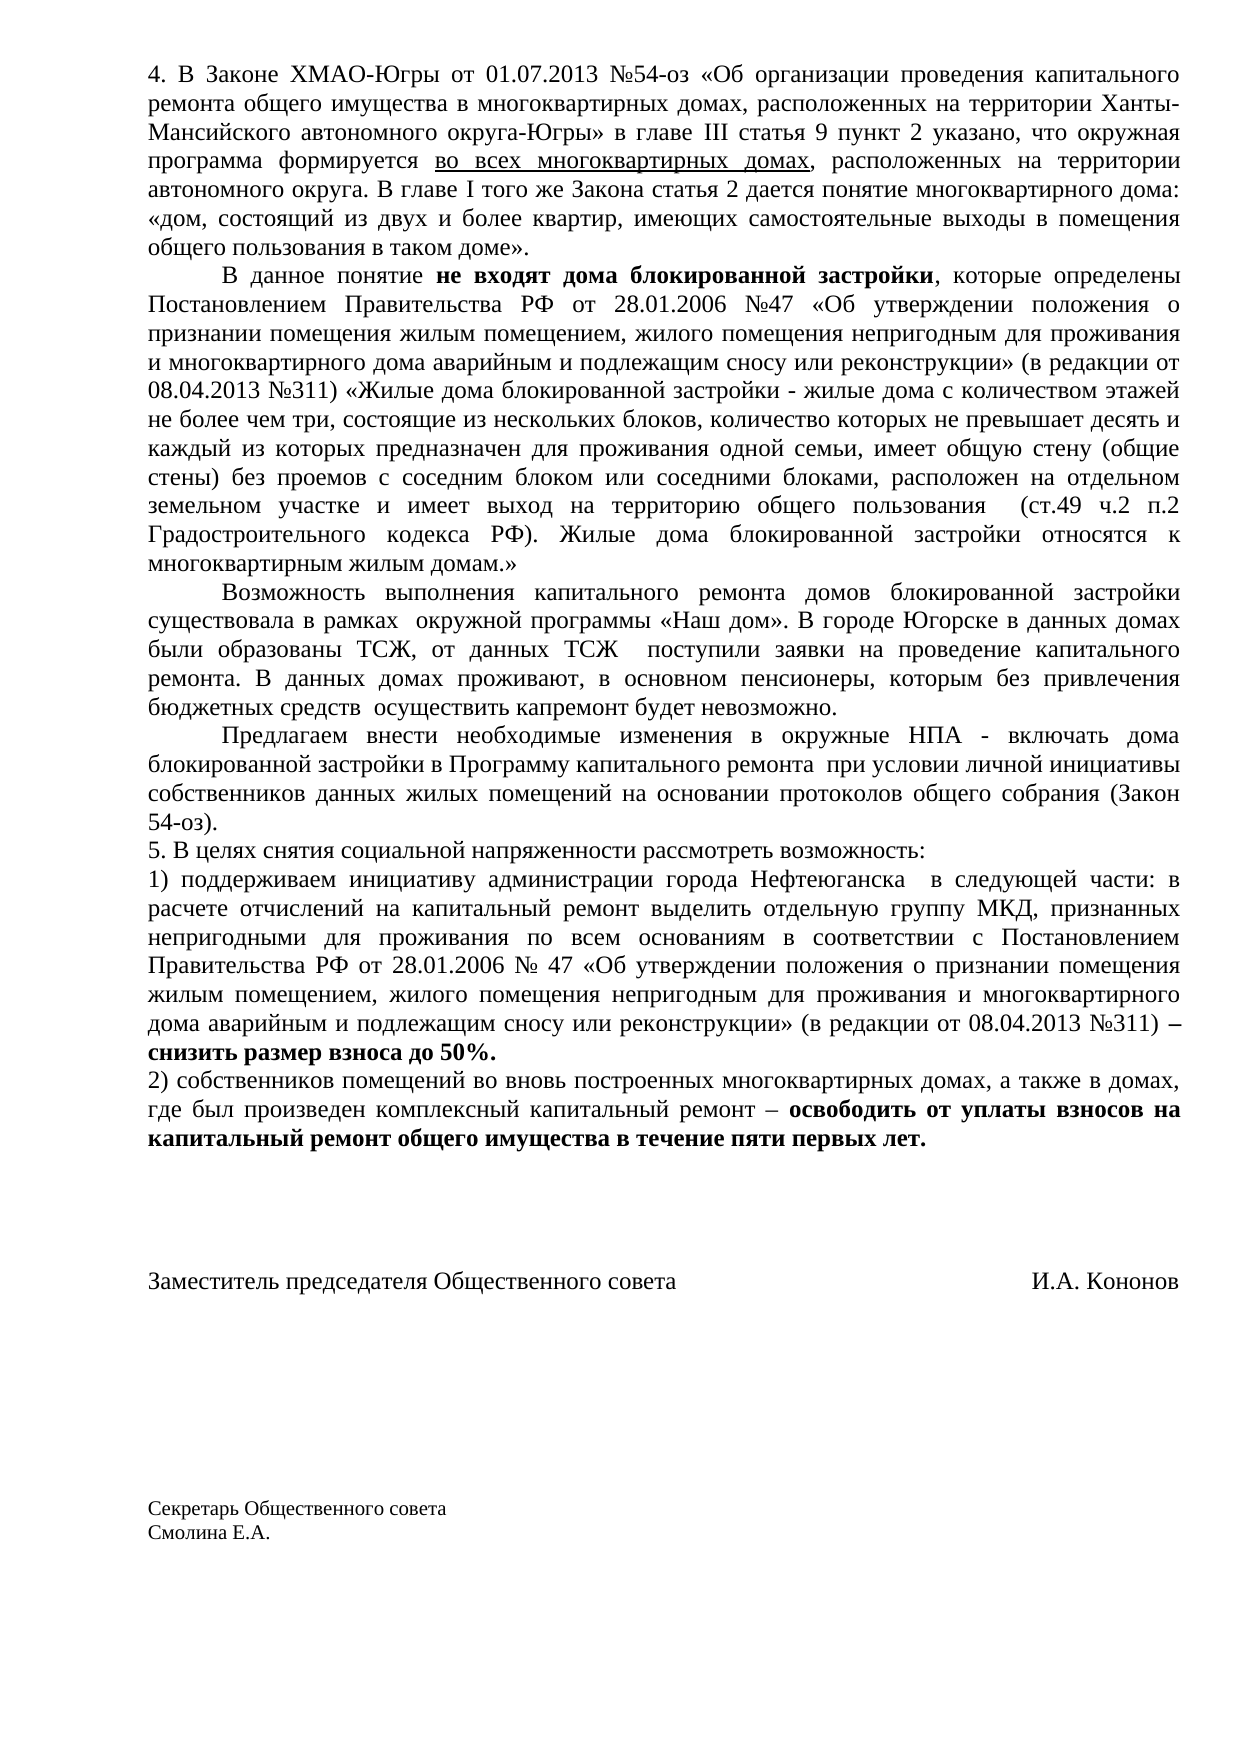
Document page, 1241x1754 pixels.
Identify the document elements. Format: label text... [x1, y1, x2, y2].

text Заместитель председателя Общественного совета И.А. Кононов [148, 1266, 1181, 1294]
text Смолина Е.А. [148, 1520, 1181, 1544]
text Предлагаем внести необходимые изменения в окружные НПА - включать дома блокированной застройки в Программу капитального ремонта при условии личной инициативы собственников данных жилых помещений на основании протоколов общего собрания (Закон 54-оз). [148, 720, 1181, 835]
text Возможность выполнения капитального ремонта домов блокированной застройки существовала в рамках окружной программы «Наш дом». В городе Югорске в данных домах были образованы ТСЖ, от данных ТСЖ поступили заявки на проведение капитального ремонта. В данных домах проживают, в основном пенсионеры, которым без привлечения бюджетных средств осуществить капремонт будет невозможно. [148, 577, 1181, 720]
text 1) поддерживаем инициативу администрации города Нефтеюганска в следующей части: в расчете отчислений на капитальный ремонт выделить отдельную группу МКД, признанных непригодными для проживания по всем основаниям в соответствии с Постановлением Правительства РФ от 28.01.2006 № 47 «Об утверждении положения о признании помещения жилым помещением, жилого помещения непригодным для проживания и многоквартирного дома аварийным и подлежащим сносу или реконструкции» (в редакции от 08.04.2013 №311) – снизить размер взноса до 50%. [148, 864, 1181, 1065]
text В данное понятие не входят дома блокированной застройки, которые определены Постановлением Правительства РФ от 28.01.2006 №47 «Об утверждении положения о признании помещения жилым помещением, жилого помещения непригодным для проживания и многоквартирного дома аварийным и подлежащим сносу или реконструкции» (в редакции от 08.04.2013 №311) «Жилые дома блокированной застройки - жилые дома с количеством этажей не более чем три, состоящие из нескольких блоков, количество которых не превышает десять и каждый из которых предназначен для проживания одной семьи, имеет общую стену (общие стены) без проемов с соседним блоком или соседними блоками, расположен на отдельном земельном участке и имеет выход на территорию общего пользования (ст.49 ч.2 п.2 Градостроительного кодекса РФ). Жилые дома блокированной застройки относятся к многоквартирным жилым домам.» [148, 260, 1181, 577]
text 4. В Законе ХМАО-Югры от 01.07.2013 №54-оз «Об организации проведения капитального ремонта общего имущества в многоквартирных домах, расположенных на территории Ханты-Мансийского автономного округа-Югры» в главе III статья 9 пункт 2 указано, что окружная программа формируется во всех многоквартирных домах, расположенных на территории автономного округа. В главе I того же Закона статья 2 дается понятие многоквартирного дома: «дом, состоящий из двух и более квартир, имеющих самостоятельные выходы в помещения общего пользования в таком доме». [148, 59, 1181, 260]
text Секретарь Общественного совета [148, 1496, 1181, 1520]
text 5. В целях снятия социальной напряженности рассмотреть возможность: [148, 835, 1181, 864]
text 2) собственников помещений во вновь построенных многоквартирных домах, а также в домах, где был произведен комплексный капитальный ремонт – освободить от уплаты взносов на капитальный ремонт общего имущества в течение пяти первых лет. [148, 1065, 1181, 1152]
